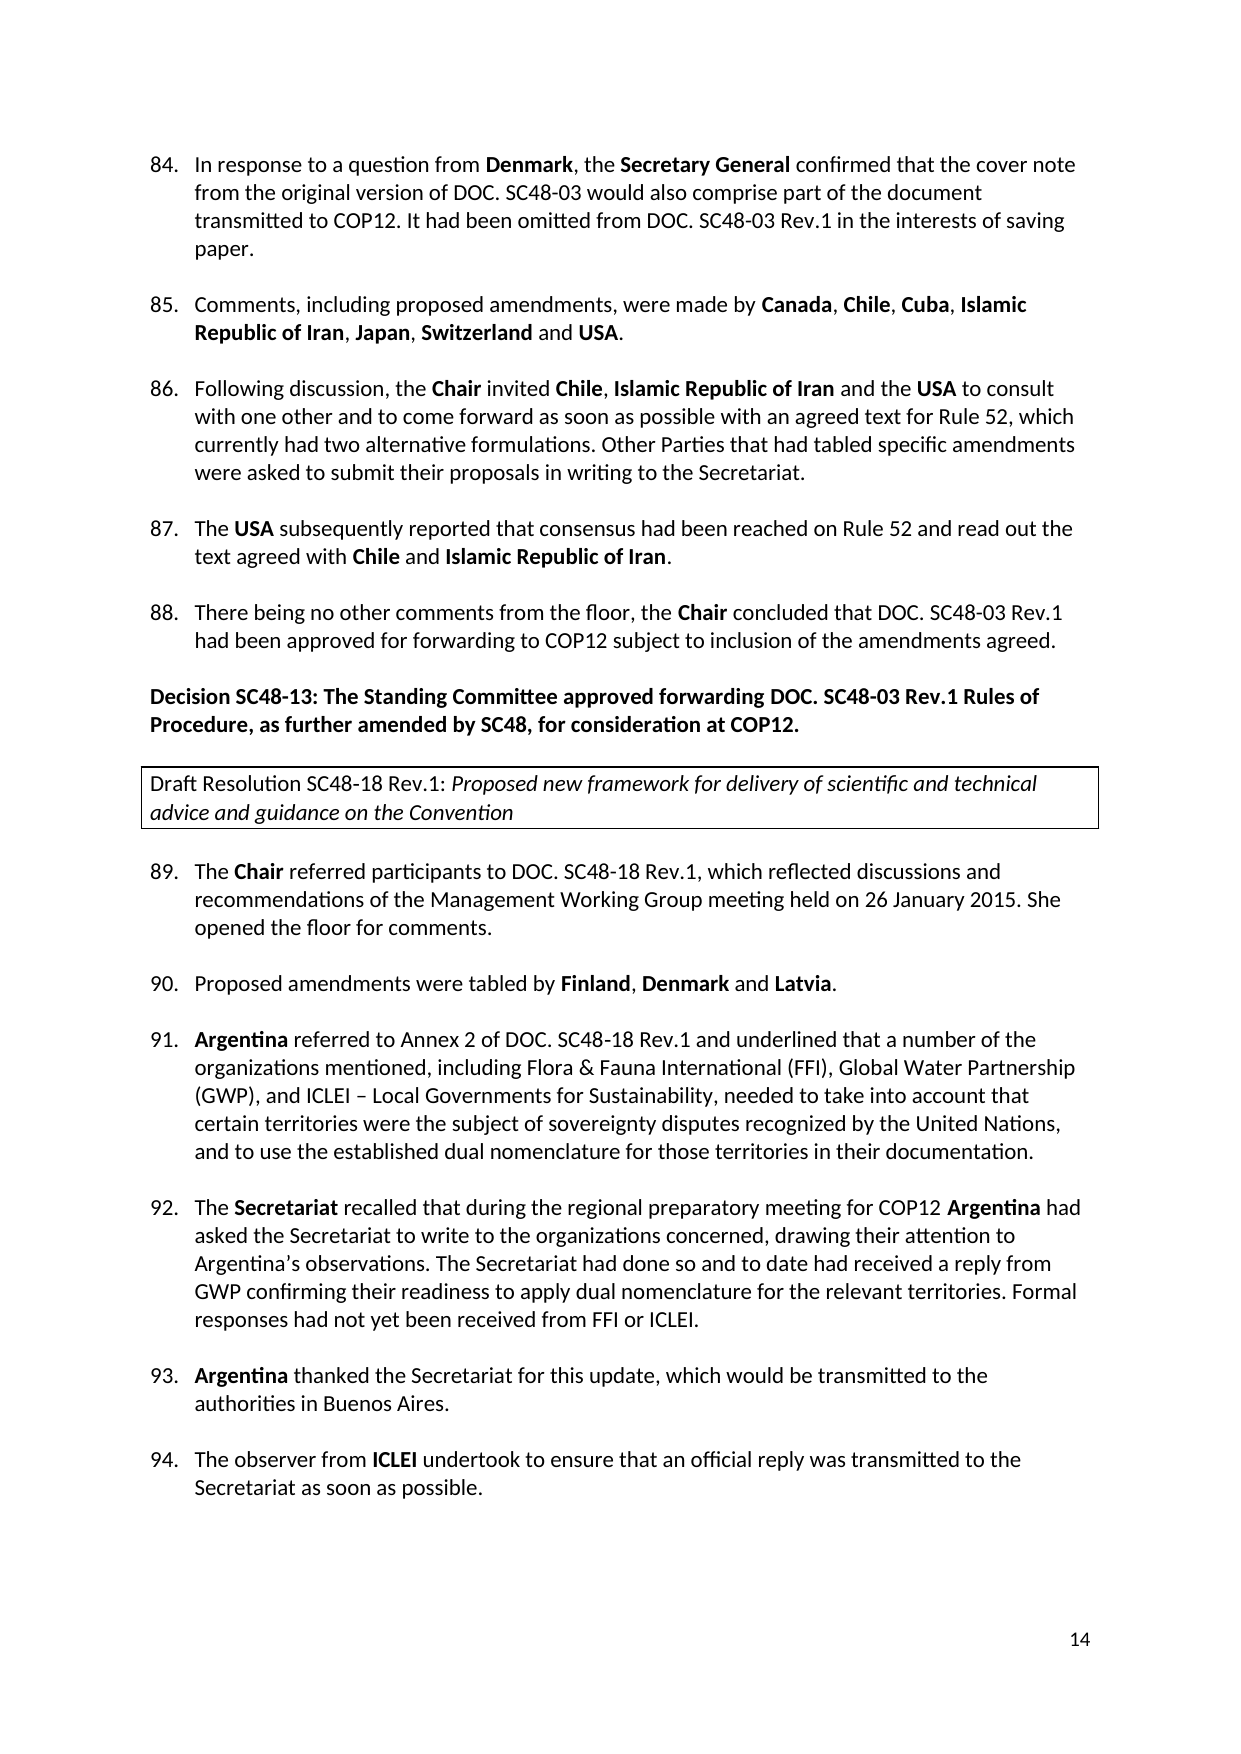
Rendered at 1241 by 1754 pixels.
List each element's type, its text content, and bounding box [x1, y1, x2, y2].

list In response to a question from Denmark, the Secretary General confirmed that the cover note from the original version of DOC. SC48-03 would also comprise part of the document transmitted to COP12. It had been omitted from DOC. SC48-03 Rev.1 in the interests of saving paper. [150, 150, 1090, 262]
list Argentina thanked the Secretariat for this update, which would be transmitted to the authorities in Buenos Aires. [150, 1361, 1090, 1417]
list Proposed amendments were tabled by Finland, Denmark and Latvia. [150, 969, 1090, 997]
list The Secretariat recalled that during the regional preparatory meeting for COP12 Argentina had asked the Secretariat to write to the organizations concerned, drawing their attention to Argentina’s observations. The Secretariat had done so and to date had received a reply from GWP confirming their readiness to apply dual nomenclature for the relevant territories. Formal responses had not yet been received from FFI or ICLEI. [150, 1193, 1090, 1333]
text Decision SC48-13: The Standing Committee approved forwarding DOC. SC48-03 Rev.1 Rules of Procedure, as further amended by SC48, for consideration at COP12. [150, 682, 1090, 738]
list Following discussion, the Chair invited Chile, Islamic Republic of Iran and the USA to consult with one other and to come forward as soon as possible with an agreed text for Rule 52, which currently had two alternative formulations. Other Parties that had tabled specific amendments were asked to submit their proposals in writing to the Secretariat. [150, 374, 1090, 486]
list The observer from ICLEI undertook to ensure that an official reply was transmitted to the Secretariat as soon as possible. [150, 1445, 1090, 1501]
list The Chair referred participants to DOC. SC48-18 Rev.1, which reflected discussions and recommendations of the Management Working Group meeting held on 26 January 2015. She opened the floor for comments. [150, 857, 1090, 941]
list There being no other comments from the floor, the Chair concluded that DOC. SC48-03 Rev.1 had been approved for forwarding to COP12 subject to inclusion of the amendments agreed. [150, 598, 1090, 654]
text Draft Resolution SC48‐18 Rev.1: Proposed new framework for delivery of scientific and technical advice and guidance on the Convention [142, 768, 1098, 828]
list The USA subsequently reported that consensus had been reached on Rule 52 and read out the text agreed with Chile and Islamic Republic of Iran. [150, 514, 1090, 570]
list Comments, including proposed amendments, were made by Canada, Chile, Cuba, Islamic Republic of Iran, Japan, Switzerland and USA. [150, 290, 1090, 346]
list Argentina referred to Annex 2 of DOC. SC48‐18 Rev.1 and underlined that a number of the organizations mentioned, including Flora & Fauna International (FFI), Global Water Partnership (GWP), and ICLEI – Local Governments for Sustainability, needed to take into account that certain territories were the subject of sovereignty disputes recognized by the United Nations, and to use the established dual nomenclature for those territories in their documentation. [150, 1025, 1090, 1165]
